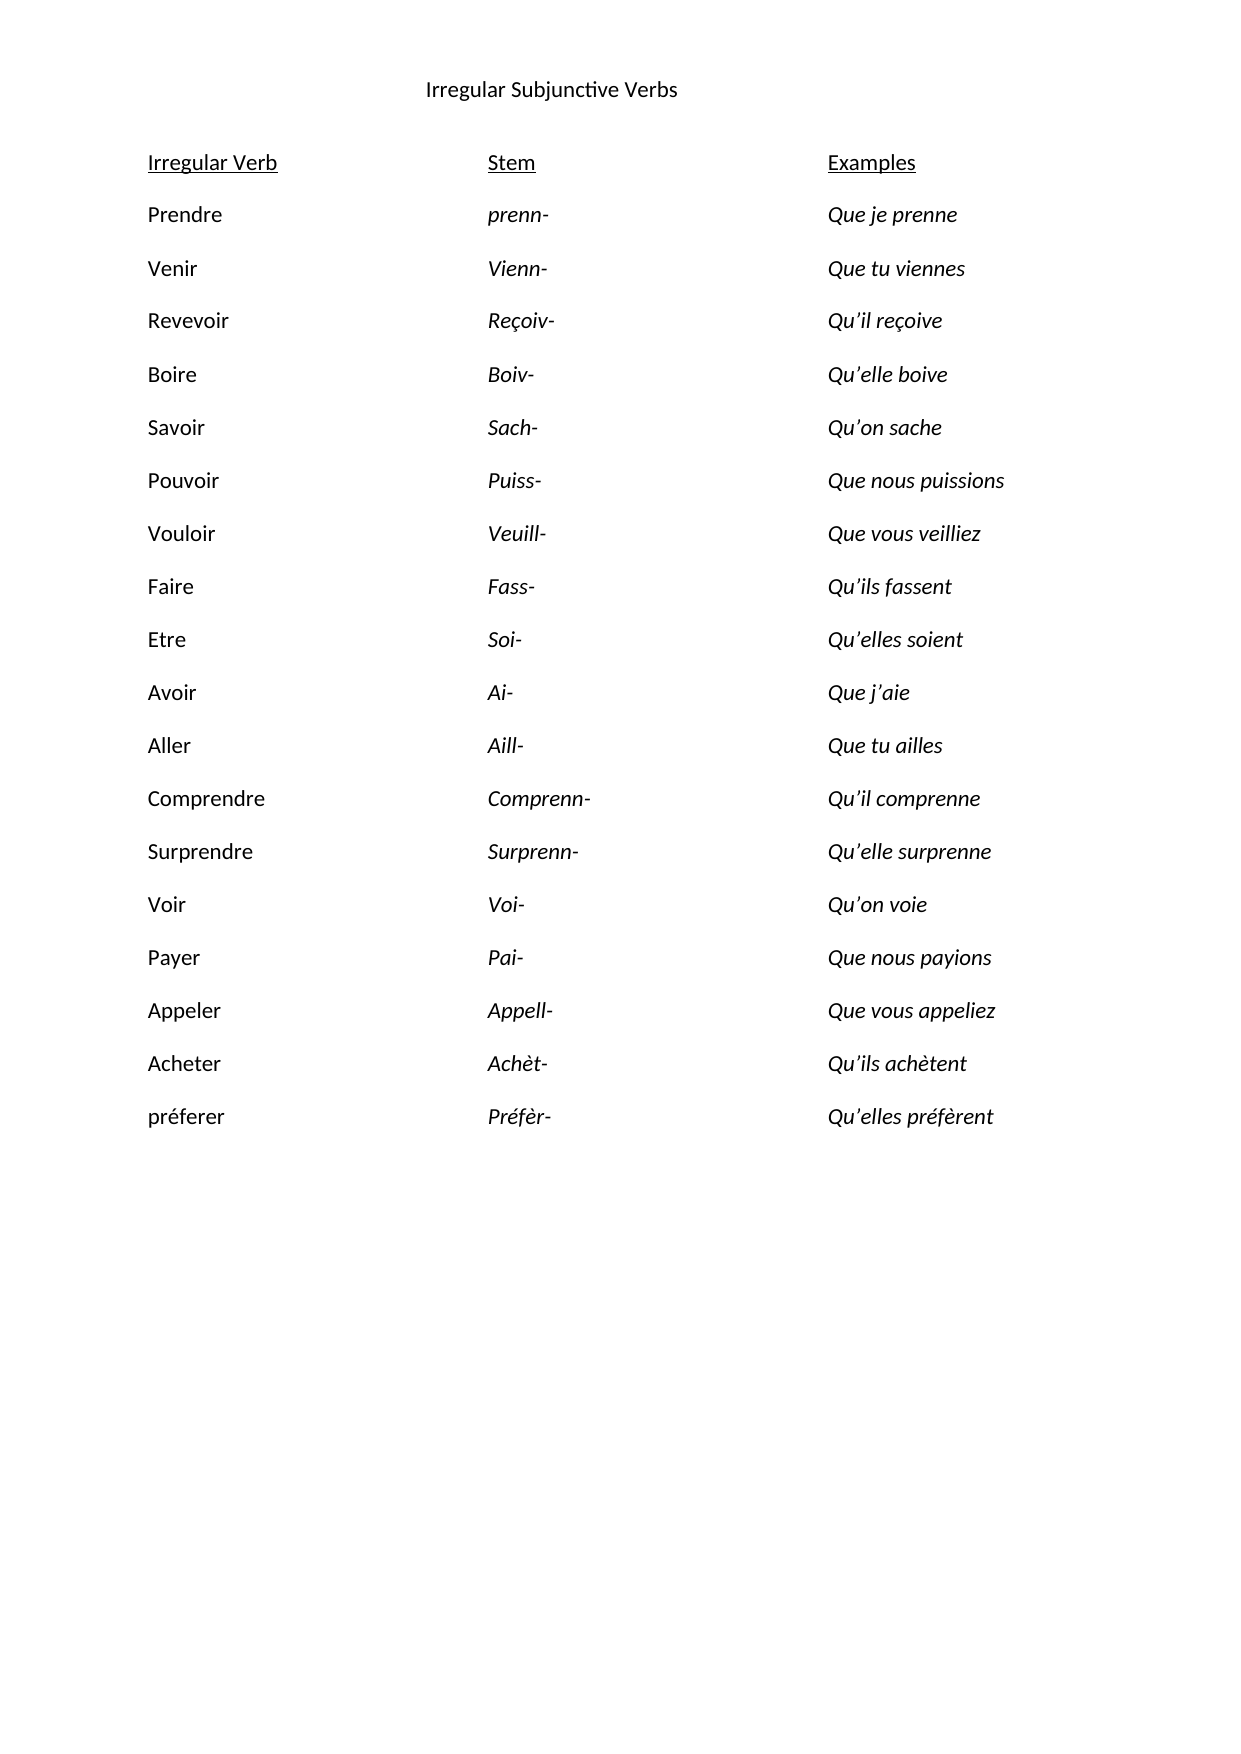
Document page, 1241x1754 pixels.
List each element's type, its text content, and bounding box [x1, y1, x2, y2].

text Qu’elle boive [828, 360, 1093, 388]
text Voir [148, 890, 413, 918]
text Qu’ils achètent [828, 1049, 1093, 1077]
text Veuill- [488, 519, 753, 547]
text Surprenn- [488, 837, 753, 865]
text Vienn- [488, 254, 753, 282]
text Fass- [488, 572, 753, 600]
text Qu’on sache [828, 413, 1093, 441]
text Que je prenne [828, 201, 1093, 229]
text Qu’elle surprenne [828, 837, 1093, 865]
text Qu’elles préfèrent [828, 1102, 1093, 1130]
text Achèt- [488, 1049, 753, 1077]
text Préfèr-Examples [488, 1102, 753, 1130]
text Aill- [488, 731, 753, 759]
text Irregular Verb [148, 148, 413, 176]
text Ai- [488, 678, 753, 706]
text Acheter [148, 1049, 413, 1077]
text Puiss- [488, 466, 753, 494]
text Que tu ailles [828, 731, 1093, 759]
text Aller [148, 731, 413, 759]
text Surprendre [148, 837, 413, 865]
text Qu’il comprenne [828, 784, 1093, 812]
text Que nous puissions [828, 466, 1093, 494]
text Appeler [148, 996, 413, 1024]
text Qu’on voie [828, 890, 1093, 918]
text Pouvoir [148, 466, 413, 494]
text Qu’elles soient [828, 625, 1093, 653]
text Boiv- [488, 360, 753, 388]
text Pai- [488, 943, 753, 971]
text Savoir [148, 413, 413, 441]
text Que vous appeliez [828, 996, 1093, 1024]
text Avoir [148, 678, 413, 706]
text Vouloir [148, 519, 413, 547]
text Que j’aie [828, 678, 1093, 706]
text Qu’ils fassent [828, 572, 1093, 600]
text Prendre [148, 201, 413, 229]
text Revevoir [148, 307, 413, 335]
text Voi- [488, 890, 753, 918]
text Qu’il reçoive [828, 307, 1093, 335]
text Payer [148, 943, 413, 971]
text Venir [148, 254, 413, 282]
text Soi- [488, 625, 753, 653]
text Reçoiv- [488, 307, 753, 335]
text Comprendre [148, 784, 413, 812]
text Sach- [488, 413, 753, 441]
text Boire [148, 360, 413, 388]
text prenn- [488, 201, 753, 229]
text préfererStem [148, 1102, 413, 1130]
text Appell- [488, 996, 753, 1024]
text Que vous veilliez [828, 519, 1093, 547]
text Que tu viennes [828, 254, 1093, 282]
text Faire [148, 572, 413, 600]
text Comprenn- [488, 784, 753, 812]
text Etre [148, 625, 413, 653]
text Que nous payions [828, 943, 1093, 971]
